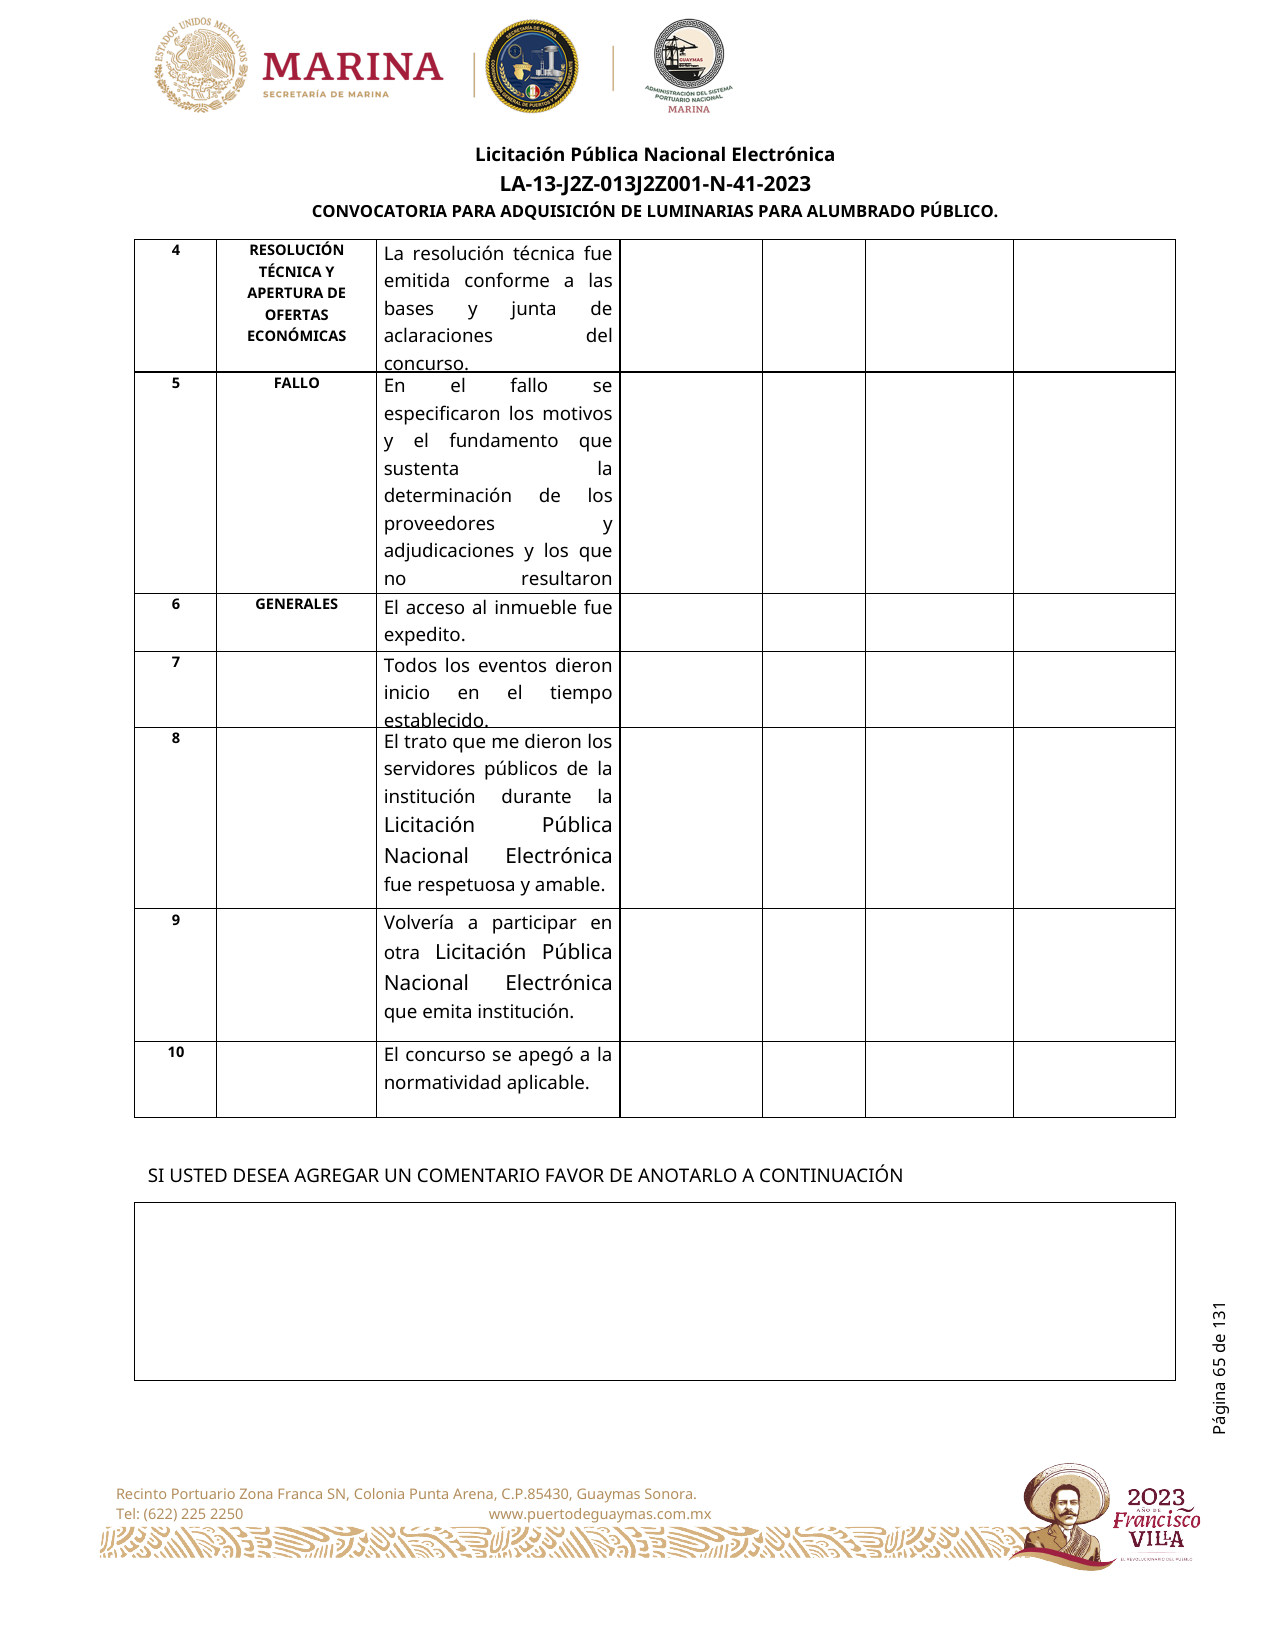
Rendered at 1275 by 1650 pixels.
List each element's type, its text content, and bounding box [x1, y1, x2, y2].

table_cell [621, 594, 762, 651]
table_cell [621, 1042, 762, 1117]
table_cell [1014, 909, 1175, 1041]
table_cell [866, 652, 1013, 727]
table_cell [1014, 652, 1175, 727]
picture [98, 1463, 1201, 1571]
table_cell [866, 594, 1013, 651]
table_cell [866, 240, 1013, 371]
text SI USTED DESEA AGREGAR UN COMENTARIO FAVOR DE ANOTARLO A CONTINUACIÓN [148, 1162, 1162, 1188]
table_cell La resolución técnica fue emitida conforme a las bases y junta de aclaraciones del concurso. [377, 240, 619, 371]
table_cell [621, 909, 762, 1041]
table_cell [1014, 728, 1175, 908]
table_cell [866, 909, 1013, 1041]
table_cell El concurso se apegó a la normatividad aplicable. [377, 1042, 619, 1117]
table_cell [763, 373, 865, 593]
picture [147, 13, 753, 121]
table_cell [1014, 594, 1175, 651]
table_cell [621, 652, 762, 727]
table_cell El trato que me dieron los servidores públicos de la institución durante la Licitación Pública Nacional Electrónica fue respetuosa y amable. [377, 728, 619, 908]
table_cell 6 [135, 594, 216, 651]
table_cell [217, 909, 376, 1041]
table_cell El acceso al inmueble fue expedito. [377, 594, 619, 651]
table_cell Todos los eventos dieron inicio en el tiempo establecido. [377, 652, 619, 727]
table_cell [621, 240, 762, 371]
table_cell 9 [135, 909, 216, 1041]
table_cell [866, 1042, 1013, 1117]
table_cell [763, 909, 865, 1041]
table_cell GENERALES [217, 594, 376, 651]
table_cell [763, 240, 865, 371]
table_cell [621, 373, 762, 593]
table_cell [217, 652, 376, 727]
table_cell [866, 728, 1013, 908]
table_cell 7 [135, 652, 216, 727]
table_cell [866, 373, 1013, 593]
table_cell 4 [135, 240, 216, 371]
table_cell [1014, 1042, 1175, 1117]
table_cell [621, 728, 762, 908]
table_cell [763, 1042, 865, 1117]
table_cell 5 [135, 373, 216, 593]
table_cell [217, 1042, 376, 1117]
table_cell 10 [135, 1042, 216, 1117]
table_cell 8 [135, 728, 216, 908]
table_cell [763, 594, 865, 651]
table_cell RESOLUCIÓN TÉCNICA Y APERTURA DE OFERTAS ECONÓMICAS [217, 240, 376, 371]
table_header [135, 1203, 1175, 1379]
table_cell [763, 728, 865, 908]
table_cell [763, 652, 865, 727]
table_cell FALLO [217, 373, 376, 593]
table_cell [1014, 240, 1175, 371]
table_cell En el fallo se especificaron los motivos y el fundamento que sustenta la determinación de los proveedores y adjudicaciones y los que no resultaron adjudicados. [377, 373, 619, 593]
table_cell Volvería a participar en otra Licitación Pública Nacional Electrónica que emita institución. [377, 909, 619, 1041]
table_cell [217, 728, 376, 908]
table_cell [1014, 373, 1175, 593]
